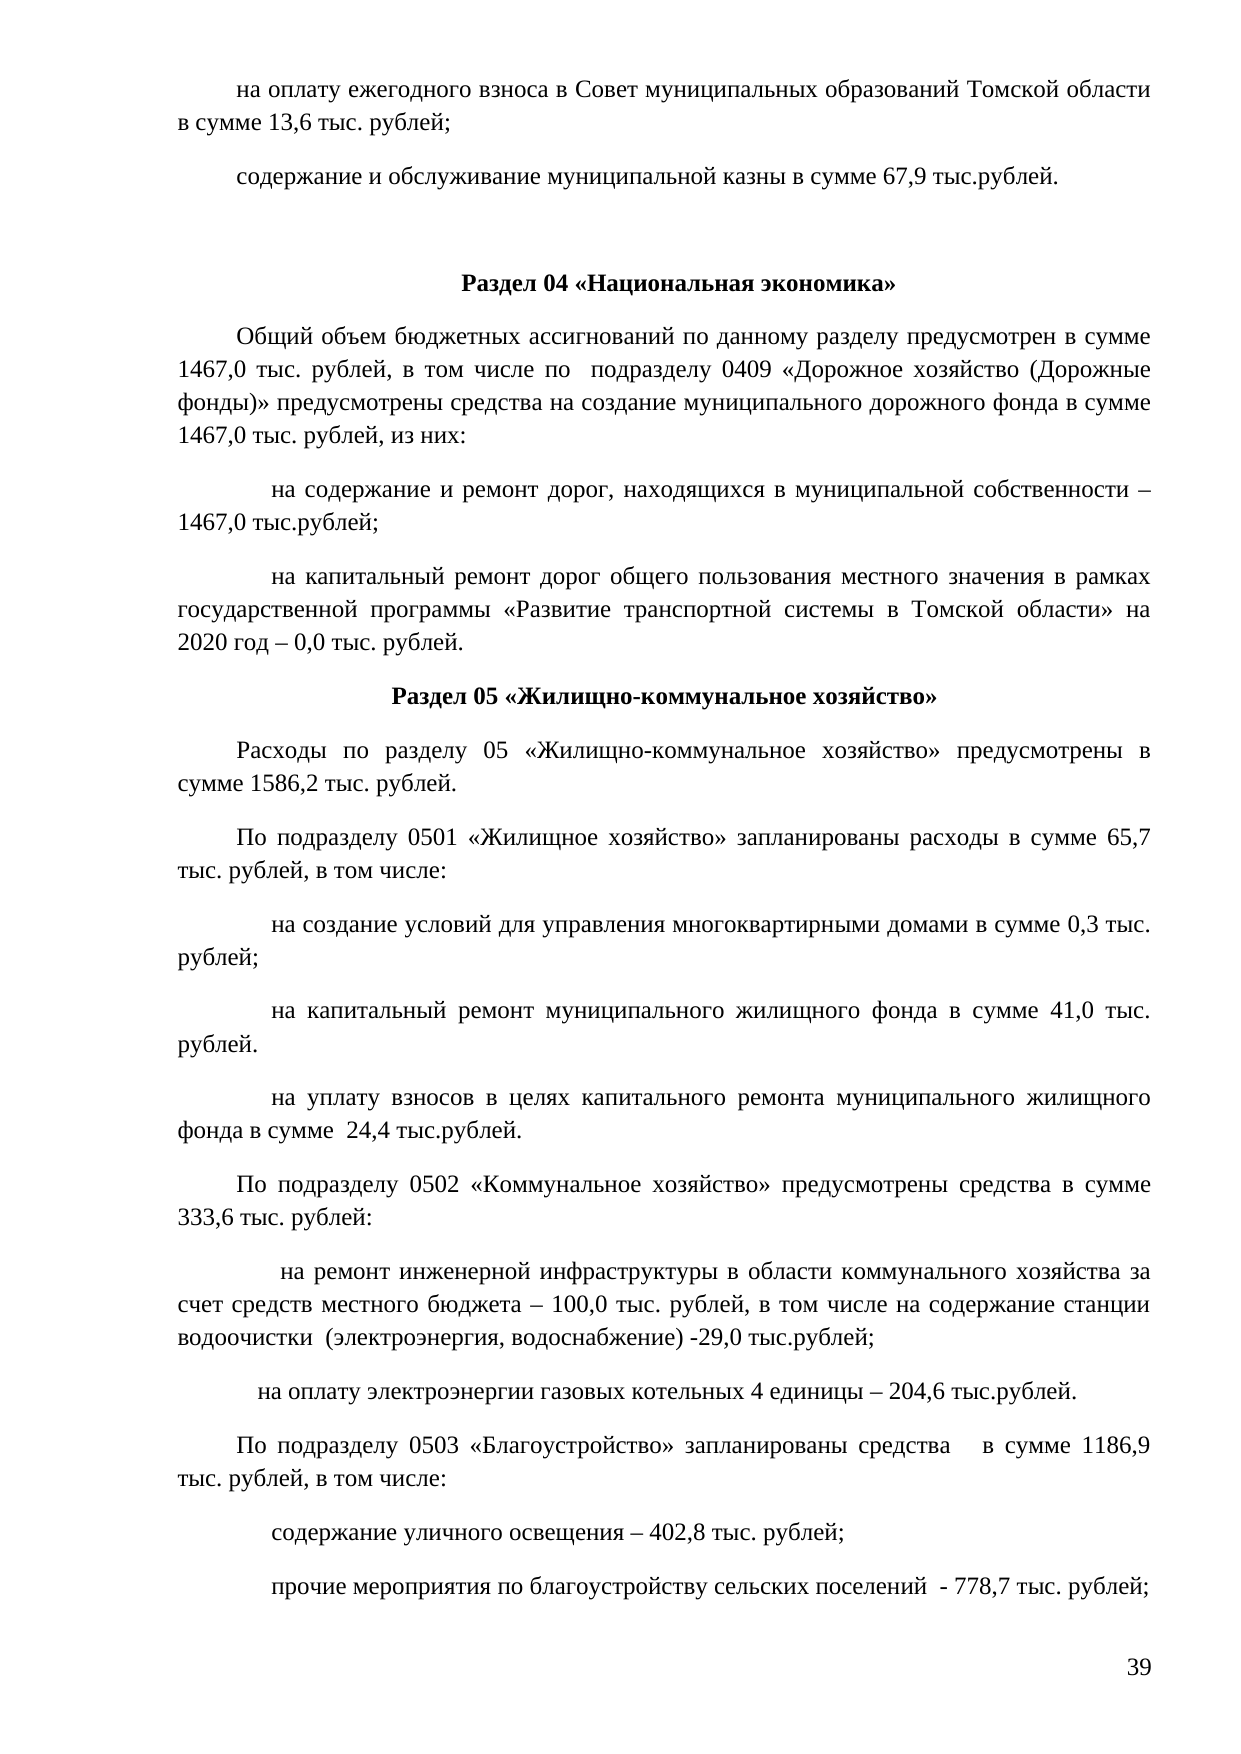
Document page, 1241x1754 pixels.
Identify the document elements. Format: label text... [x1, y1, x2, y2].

text на ремонт инженерной инфраструктуры в области коммунального хозяйства за счет средств местного бюджета – 100,0 тыс. рублей, в том числе на содержание станции водоочистки (электроэнергия, водоснабжение) -29,0 тыс.рублей; [177, 1256, 1152, 1351]
text на оплату ежегодного взноса в Совет муниципальных образований Томской области в сумме 13,6 тыс. рублей; [177, 74, 1152, 136]
text на уплату взносов в целях капитального ремонта муниципального жилищного фонда в сумме 24,4 тыс.рублей. [177, 1082, 1152, 1144]
text Раздел 05 «Жилищно-коммунальное хозяйство» [177, 681, 1152, 710]
text По подразделу 0502 «Коммунальное хозяйство» предусмотрены средства в сумме 333,6 тыс. рублей: [177, 1169, 1152, 1231]
text на капитальный ремонт дорог общего пользования местного значения в рамках государственной программы «Развитие транспортной системы в Томской области» на 2020 год – 0,0 тыс. рублей. [177, 561, 1152, 656]
text на оплату электроэнергии газовых котельных 4 единицы – 204,6 тыс.рублей. [177, 1376, 1152, 1405]
text содержание и обслуживание муниципальной казны в сумме 67,9 тыс.рублей. [177, 161, 1152, 189]
text на капитальный ремонт муниципального жилищного фонда в сумме 41,0 тыс. рублей. [177, 996, 1152, 1057]
text По подразделу 0501 «Жилищное хозяйство» запланированы расходы в сумме 65,7 тыс. рублей, в том числе: [177, 822, 1152, 884]
text Раздел 04 «Национальная экономика» [177, 268, 1152, 296]
text на создание условий для управления многоквартирными домами в сумме 0,3 тыс. рублей; [177, 909, 1152, 971]
text прочие мероприятия по благоустройству сельских поселений - 778,7 тыс. рублей; [177, 1571, 1152, 1599]
text Общий объем бюджетных ассигнований по данному разделу предусмотрен в сумме 1467,0 тыс. рублей, в том числе по подразделу 0409 «Дорожное хозяйство (Дорожные фонды)» предусмотрены средства на создание муниципального дорожного фонда в сумме 1467,0 тыс. рублей, из них: [177, 321, 1152, 449]
text По подразделу 0503 «Благоустройство» запланированы средства в сумме 1186,9 тыс. рублей, в том числе: [177, 1430, 1152, 1492]
text Расходы по разделу 05 «Жилищно-коммунальное хозяйство» предусмотрены в сумме 1586,2 тыс. рублей. [177, 735, 1152, 797]
text содержание уличного освещения – 402,8 тыс. рублей; [177, 1517, 1152, 1546]
text на содержание и ремонт дорог, находящихся в муниципальной собственности – 1467,0 тыс.рублей; [177, 474, 1152, 536]
